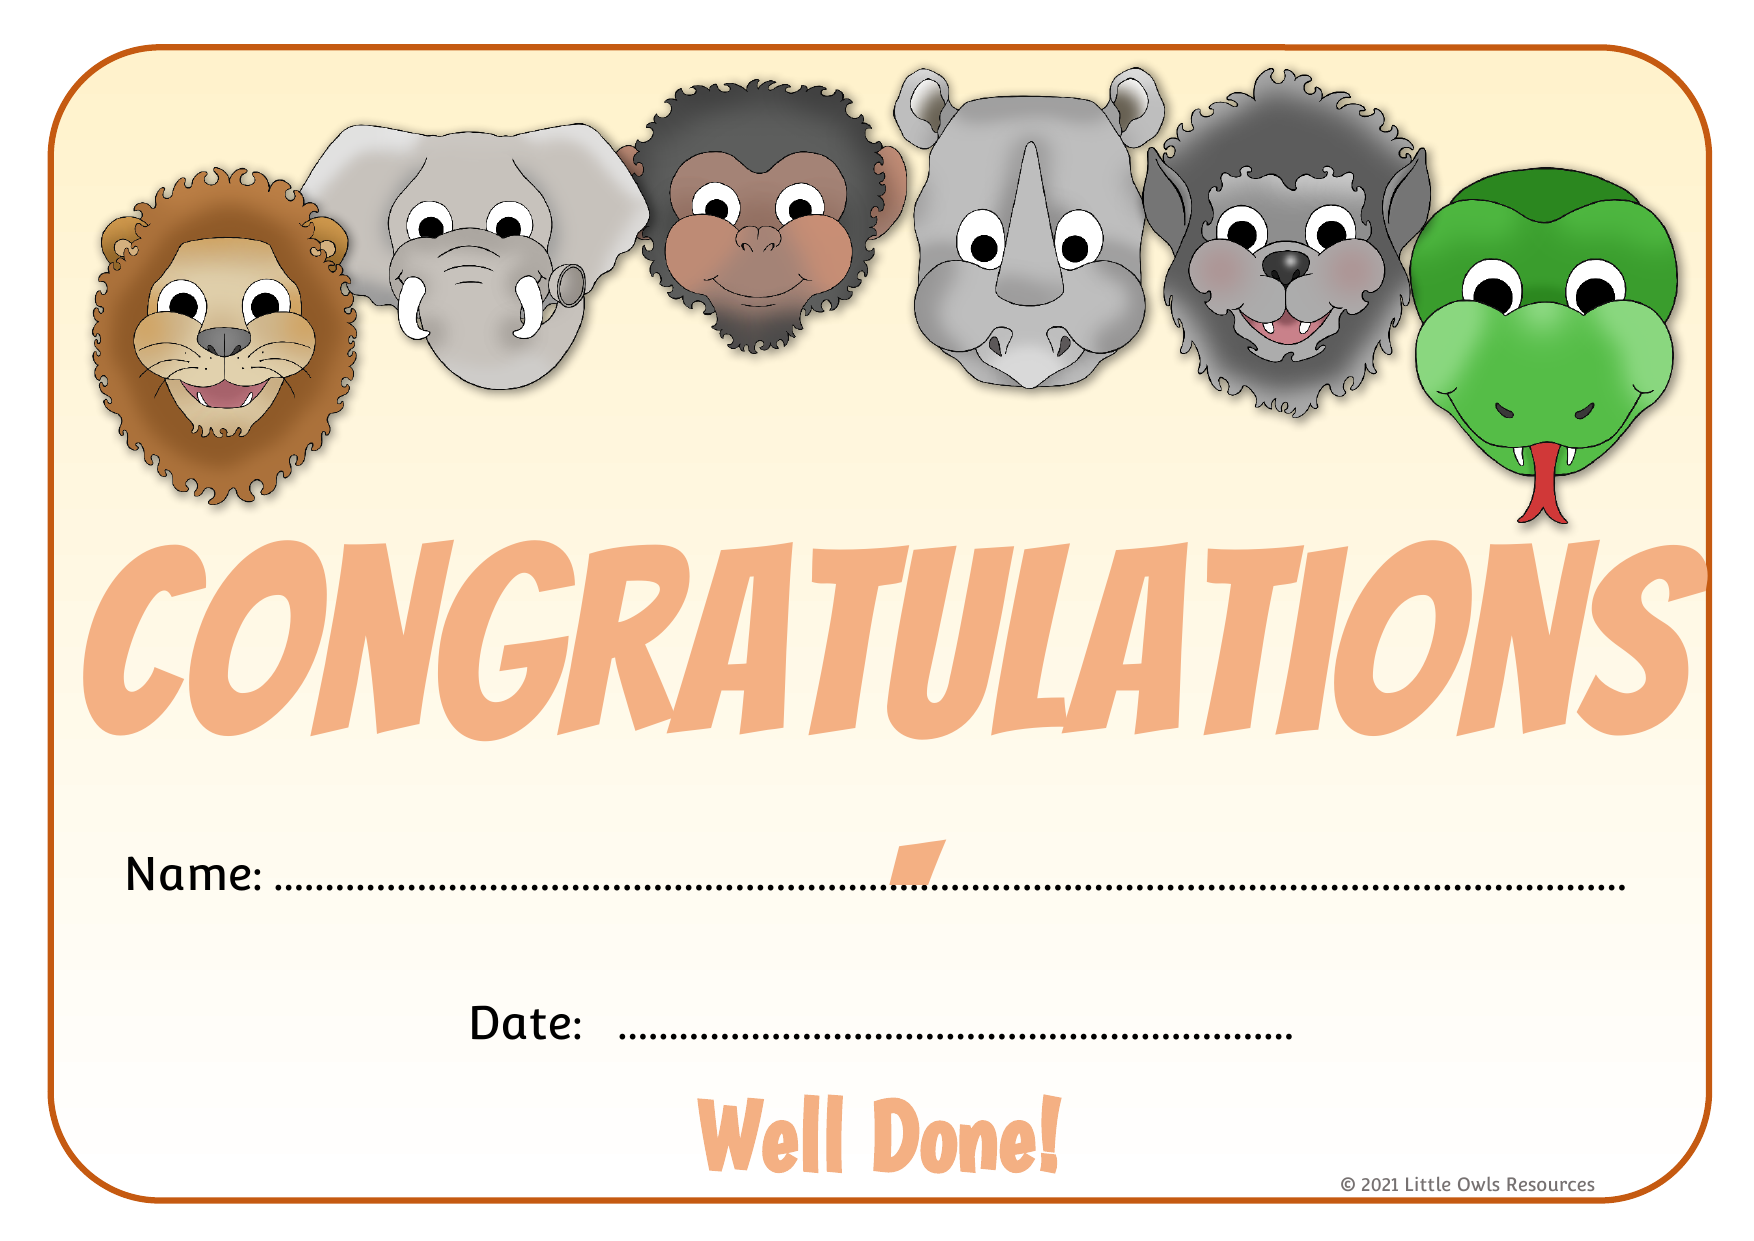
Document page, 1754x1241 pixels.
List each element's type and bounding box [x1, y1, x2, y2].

picture [92, 67, 1678, 524]
